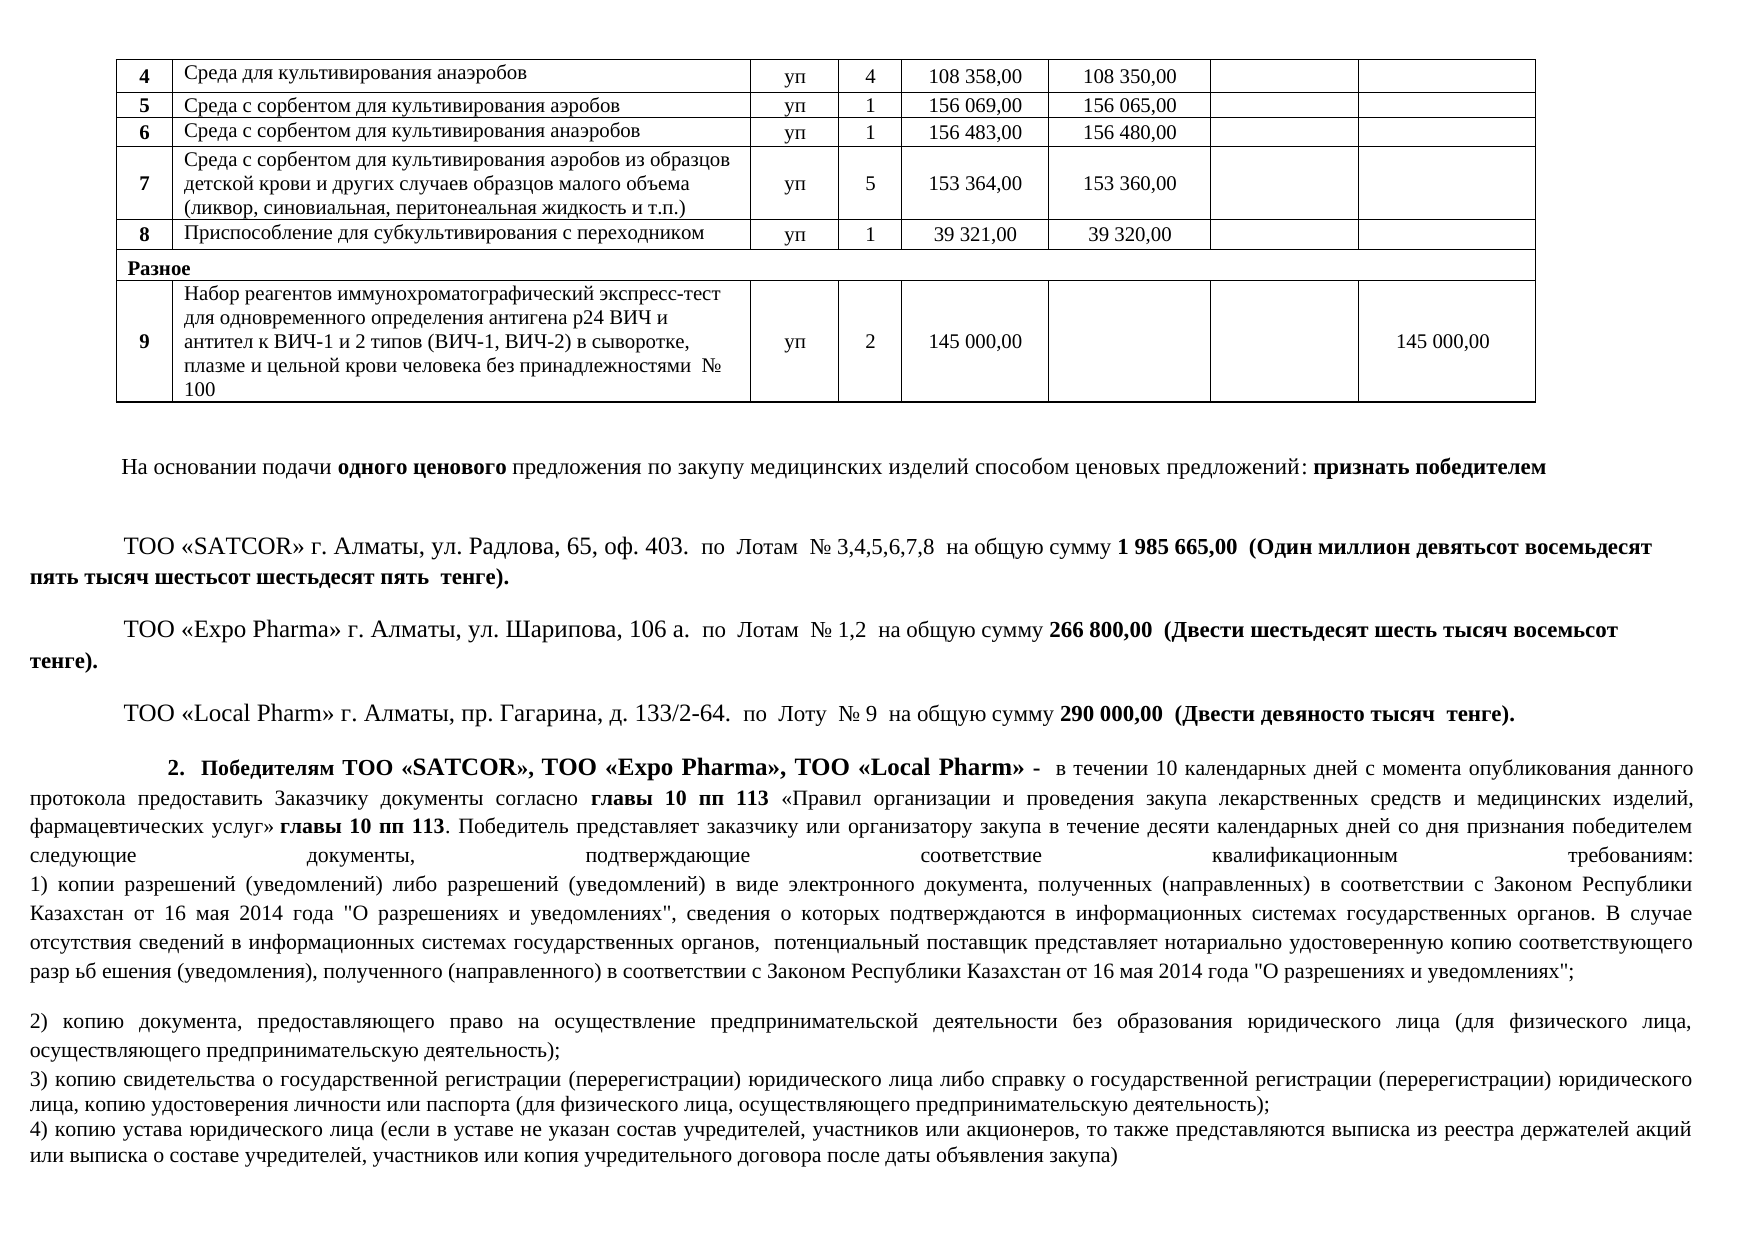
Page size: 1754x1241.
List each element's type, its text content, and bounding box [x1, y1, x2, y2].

text ТОО «SATCOR» г. Алматы, ул. Радлова, 65, оф. 403. по Лотам № 3,4,5,6,7,8 на общую сумму 1 985 665,00 (Один миллион девятьсот восемьдесят пять тысяч шестьсот шестьдесят пять тенге). [29, 531, 1695, 590]
table_cell [1211, 60, 1358, 92]
table_cell Приспособление для субкультивирования с переходником [173, 220, 750, 249]
table_cell 153 360,00 [1049, 147, 1210, 219]
table_cell 5 [117, 93, 172, 117]
table_cell Среда для культивирования анаэробов [173, 60, 750, 92]
table_cell Среда с сорбентом для культивирования аэробов из образцов детской крови и других случаев образцов малого объема (ликвор, синовиальная, перитонеальная жидкость и т.п.) [173, 147, 750, 219]
table_cell 8 [117, 220, 172, 249]
text На основании подачи одного ценового предложения по закупу медицинских изделий способом ценовых предложений: признать победителем [29, 453, 1695, 480]
table_cell [1359, 220, 1535, 249]
table_cell 6 [117, 118, 172, 146]
table_cell 39 321,00 [902, 220, 1048, 249]
table_cell уп [751, 60, 838, 92]
table_cell 156 480,00 [1049, 118, 1210, 146]
text ТОО «Expo Pharma» г. Алматы, ул. Шарипова, 106 а. по Лотам № 1,2 на общую сумму 266 800,00 (Двести шестьдесят шесть тысяч восемьсот тенге). [29, 614, 1695, 673]
table_cell [1211, 281, 1358, 401]
table_cell 7 [117, 147, 172, 219]
table_cell 153 364,00 [902, 147, 1048, 219]
table_cell 39 320,00 [1049, 220, 1210, 249]
table_cell уп [751, 147, 838, 219]
table_cell [1359, 118, 1535, 146]
table_cell 1 [839, 220, 901, 249]
table_cell [1049, 281, 1210, 401]
table_cell [1211, 118, 1358, 146]
table_cell уп [751, 220, 838, 249]
table_cell 9 [117, 281, 172, 401]
table_cell [1211, 93, 1358, 117]
table_cell 108 358,00 [902, 60, 1048, 92]
table_cell 5 [839, 147, 901, 219]
table_cell Разное [117, 250, 1535, 280]
text 4) копию устава юридического лица (если в уставе не указан состав учредителей, участников или акционеров, то также представляются выписка из реестра держателей акций или выписка о составе учредителей, участников или копия учредительного договора после даты объявления закупа) [29, 1116, 1695, 1167]
table_cell уп [751, 118, 838, 146]
text 2) копию документа, предоставляющего право на осуществление предпринимательской деятельности без образования юридического лица (для физического лица, осуществляющего предпринимательскую деятельность); [29, 1008, 1695, 1062]
table_cell 156 483,00 [902, 118, 1048, 146]
table_cell 145 000,00 [902, 281, 1048, 401]
table_cell [1359, 60, 1535, 92]
table_cell [1359, 147, 1535, 219]
table_cell [1211, 147, 1358, 219]
table_cell 2 [839, 281, 901, 401]
text 2. Победителям ТОО «SATCOR», ТОО «Expo Pharma», ТОО «Local Pharm» - в течении 10 календарных дней с момента опубликования данного протокола предоставить Заказчику документы согласно главы 10 пп 113 «Правил организации и проведения закупа лекарственных средств и медицинских изделий, фармацевтических услуг» главы 10 пп 113. Победитель представляет заказчику или организатору закупа в течение десяти календарных дней со дня признания победителем следующие документы, подтверждающие соответствие квалификационным требованиям: 1) копии разрешений (уведомлений) либо разрешений (уведомлений) в виде электронного документа, полученных (направленных) в соответствии с Законом Республики Казахстан от 16 мая 2014 года "О разрешениях и уведомлениях", сведения о которых подтверждаются в информационных системах государственных органов. В случае отсутствия сведений в информационных системах государственных органов, потенциальный поставщик представляет нотариально удостоверенную копию соответствующего разр ьб ешения (уведомления), полученного (направленного) в соответствии с Законом Республики Казахстан от 16 мая 2014 года "О разрешениях и уведомлениях"; [29, 752, 1695, 983]
table_cell 4 [117, 60, 172, 92]
table_cell Набор реагентов иммунохроматографический экспресс-тест для одновременного определения антигена р24 ВИЧ и антител к ВИЧ-1 и 2 типов (ВИЧ-1, ВИЧ-2) в сыворотке, плазме и цельной крови человека без принадлежностями № 100 [173, 281, 750, 401]
table_cell 156 065,00 [1049, 93, 1210, 117]
table_cell 1 [839, 118, 901, 146]
table_cell [1359, 93, 1535, 117]
table_cell Среда с сорбентом для культивирования анаэробов [173, 118, 750, 146]
table_cell уп [751, 281, 838, 401]
table_cell Среда с сорбентом для культивирования аэробов [173, 93, 750, 117]
table_cell 145 000,00 [1359, 281, 1535, 401]
table_cell 156 069,00 [902, 93, 1048, 117]
table_cell 108 350,00 [1049, 60, 1210, 92]
table_cell 4 [839, 60, 901, 92]
text ТОО «Local Pharm» г. Алматы, пр. Гагарина, д. 133/2-64. по Лоту № 9 на общую сумму 290 000,00 (Двести девяносто тысяч тенге). [29, 698, 1695, 727]
text 3) копию свидетельства о государственной регистрации (перерегистрации) юридического лица либо справку о государственной регистрации (перерегистрации) юридического лица, копию удостоверения личности или паспорта (для физического лица, осуществляющего предпринимательскую деятельность); [29, 1066, 1695, 1116]
table_cell [1211, 220, 1358, 249]
table_cell 1 [839, 93, 901, 117]
table_cell уп [751, 93, 838, 117]
